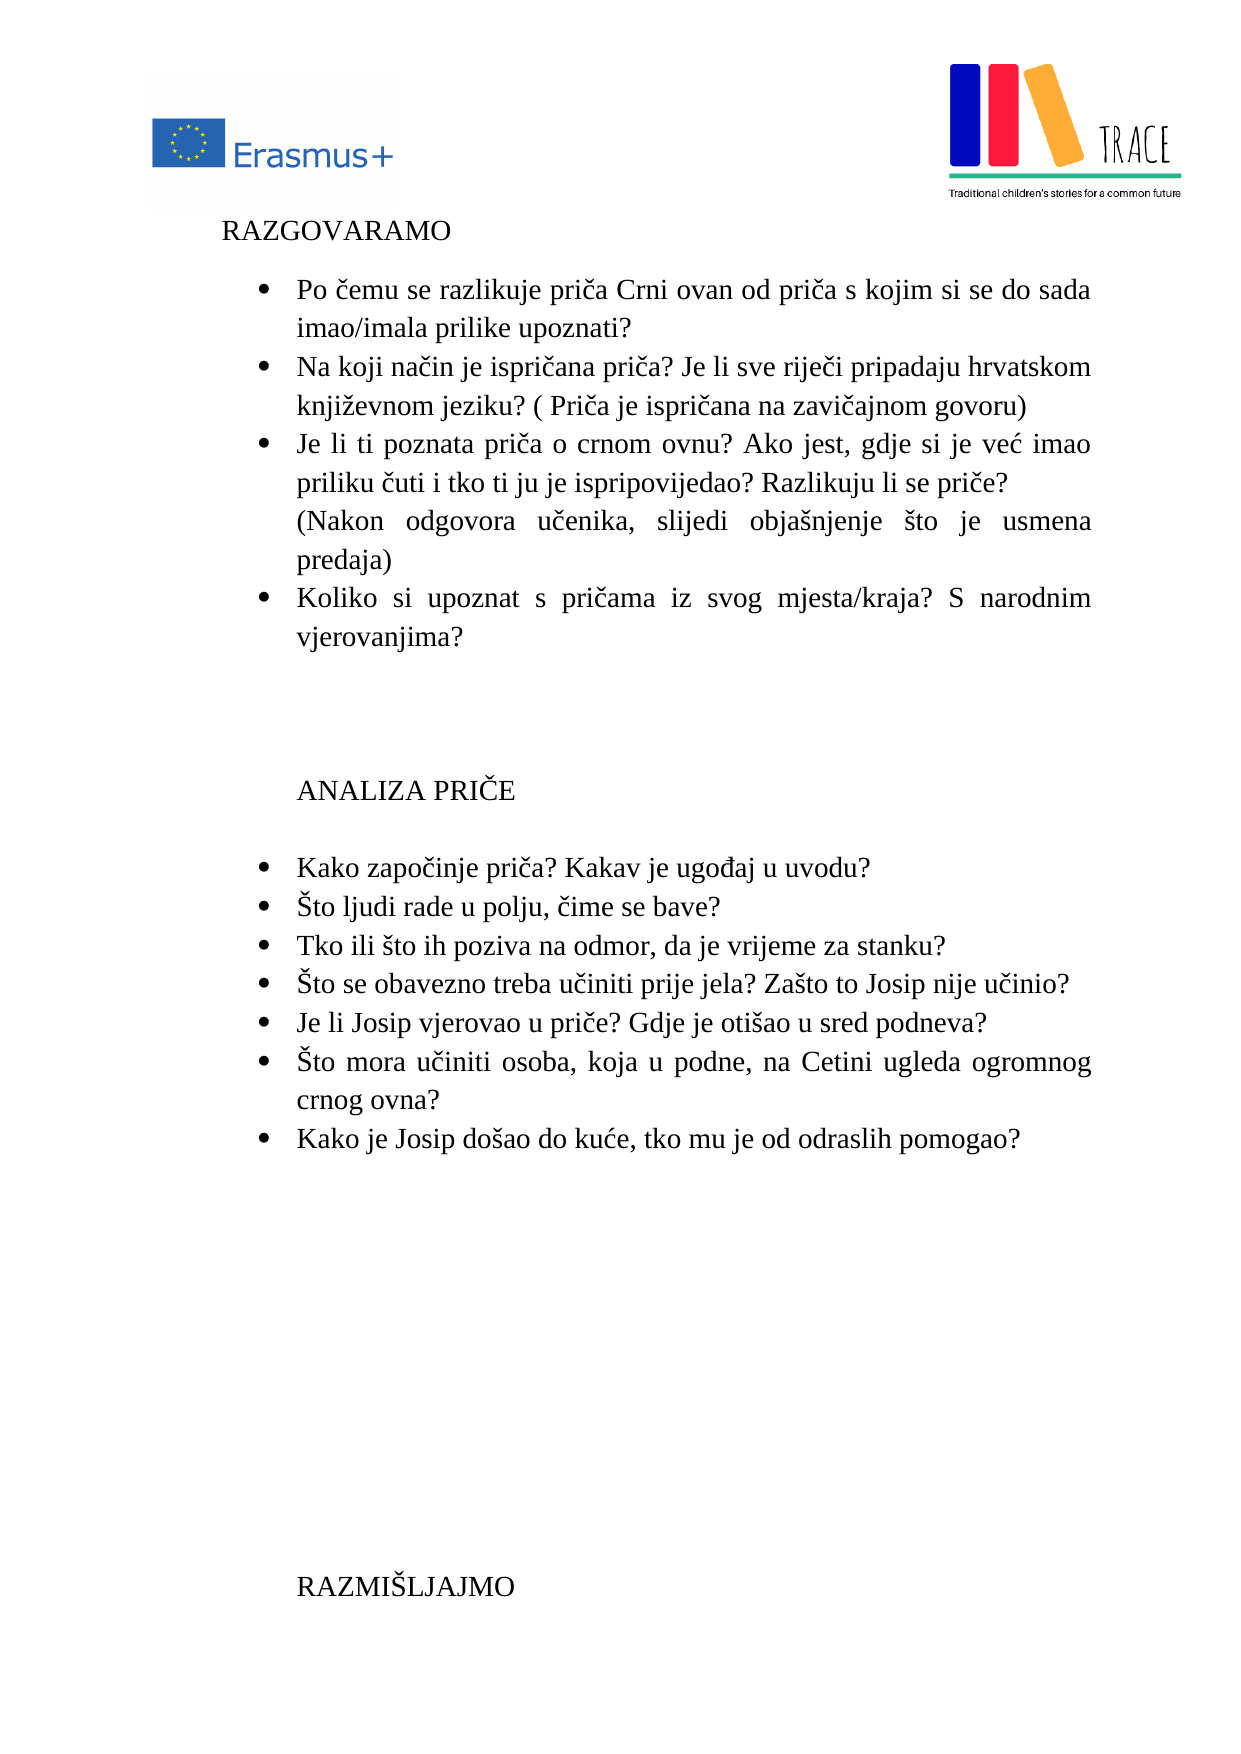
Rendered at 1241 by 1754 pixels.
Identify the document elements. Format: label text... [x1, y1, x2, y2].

picture [147, 73, 398, 213]
list Što mora učiniti osoba, koja u podne, na Cetini ugleda ogromnog crnog ovna? [259, 1044, 1093, 1116]
list (Nakon odgovora učenika, slijedi objašnjenje što je usmena predaja) [296, 503, 1093, 576]
list Je li Josip vjerovao u priče? Gdje je otišao u sred podneva? [259, 1005, 1093, 1039]
list Tko ili što ih poziva na odmor, da je vrijeme za stanku? [259, 928, 1093, 961]
list Koliko si upoznat s pričama iz svog mjesta/kraja? S narodnim vjerovanjima? [259, 581, 1093, 653]
list Je li ti poznata priča o crnom ovnu? Ako jest, gdje si je već imao priliku čuti i tko ti ju je ispripovijedao? Razlikuju li se priče? [259, 426, 1093, 498]
text RAZGOVARAMO [148, 213, 1093, 246]
list Po čemu se razlikuje priča Crni ovan od priča s kojim si se do sada imao/imala prilike upoznati? [259, 272, 1093, 344]
list Na koji način je ispričana priča? Je li sve riječi pripadaju hrvatskom književnom jeziku? ( Priča je ispričana na zavičajnom govoru) [259, 349, 1093, 421]
list Kako je Josip došao do kuće, tko mu je od odraslih pomogao? [259, 1121, 1093, 1154]
list Kako započinje priča? Kakav je ugođaj u uvodu? [259, 851, 1093, 884]
list Što se obavezno treba učiniti prije jela? Zašto to Josip nije učinio? [259, 966, 1093, 1000]
list Što ljudi rade u polju, čime se bave? [259, 889, 1093, 923]
list RAZMIŠLJAJMO [296, 1569, 1093, 1602]
list ANALIZA PRIČE [296, 773, 1093, 807]
picture [948, 64, 1182, 202]
